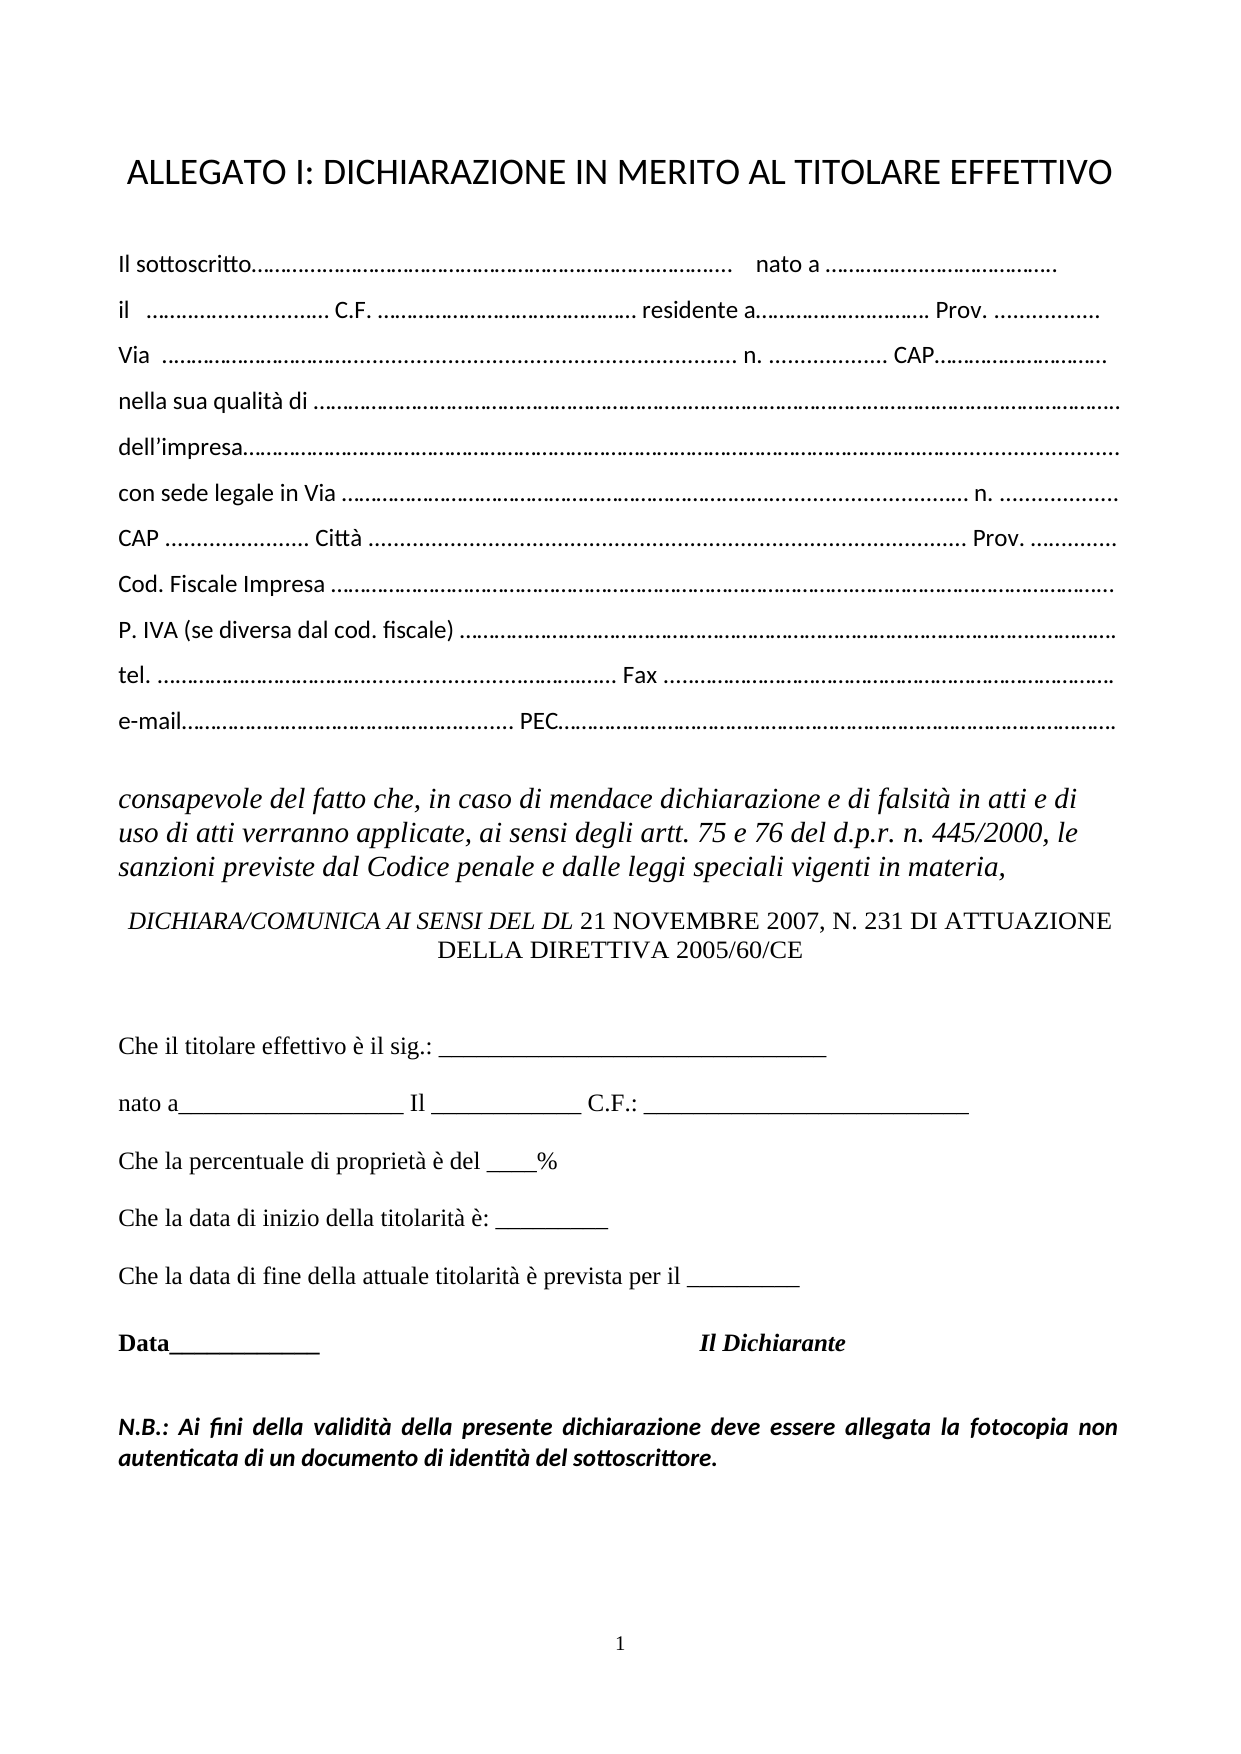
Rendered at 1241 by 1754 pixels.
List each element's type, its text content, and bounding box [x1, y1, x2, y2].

text CAP ....................... Città ............................................................................................... Prov. …........... [118, 522, 1122, 553]
text N.B.: Ai fini della validità della presente dichiarazione deve essere allegata la fotocopia non autenticata di un documento di identità del sottoscrittore. [118, 1411, 1122, 1472]
text Data____________ Il Dichiarante [118, 1328, 1122, 1357]
text il ……..…................… C.F. ……………………………………… residente a………………..………. Prov. ................. [118, 294, 1122, 324]
text Cod. Fiscale Impresa ……………………………………………………………………………….……………………………………... [118, 568, 1122, 599]
text dell’impresa……………………………………………………………………………………………………….…….......................... [118, 431, 1122, 462]
text Che la data di inizio della titolarità è: _________ [118, 1203, 1122, 1232]
text Via ..………………………….............................................................. n. ................... CAP………………………… [118, 339, 1122, 370]
text Che la data di fine della attuale titolarità è prevista per il _________ [118, 1261, 1122, 1290]
text Il sottoscritto………...………………………………………………….……….... nato a ……………..………………….. [118, 248, 1122, 279]
text Che la percentuale di proprietà è del ____% [118, 1146, 1122, 1175]
text e-mail…………………………………………......... PEC……………………………………………………………………………………. [118, 705, 1122, 736]
text Che il titolare effettivo è il sig.: _______________________________ [118, 1031, 1122, 1060]
text ALLEGATO I: DICHIARAZIONE IN MERITO AL TITOLARE EFFETTIVO [118, 148, 1122, 193]
text con sede legale in Via …………………………………………………………..…….............................… n. ................... [118, 477, 1122, 507]
text nella sua qualità di ………………………………………………………..…….………………………………………………………….. [118, 385, 1122, 416]
text nato a__________________ Il ____________ C.F.: __________________________ [118, 1088, 1122, 1117]
text DICHIARA/COMUNICA AI SENSI DEL DL 21 NOVEMBRE 2007, N. 231 DI ATTUAZIONE DELLA DIRETTIVA 2005/60/CE [118, 906, 1122, 964]
text tel. ...…………………………….........................……….…... Fax .....………………………………………………………………. [118, 660, 1122, 690]
text P. IVA (se diversa dal cod. fiscale) ………………………………………………………………………………………..…………. [118, 614, 1122, 644]
text consapevole del fatto che, in caso di mendace dichiarazione e di falsità in atti e di uso di atti verranno applicate, ai sensi degli artt. 75 e 76 del d.p.r. n. 445/2000, le sanzioni previste dal Codice penale e dalle leggi speciali vigenti in materia, [118, 782, 1122, 882]
